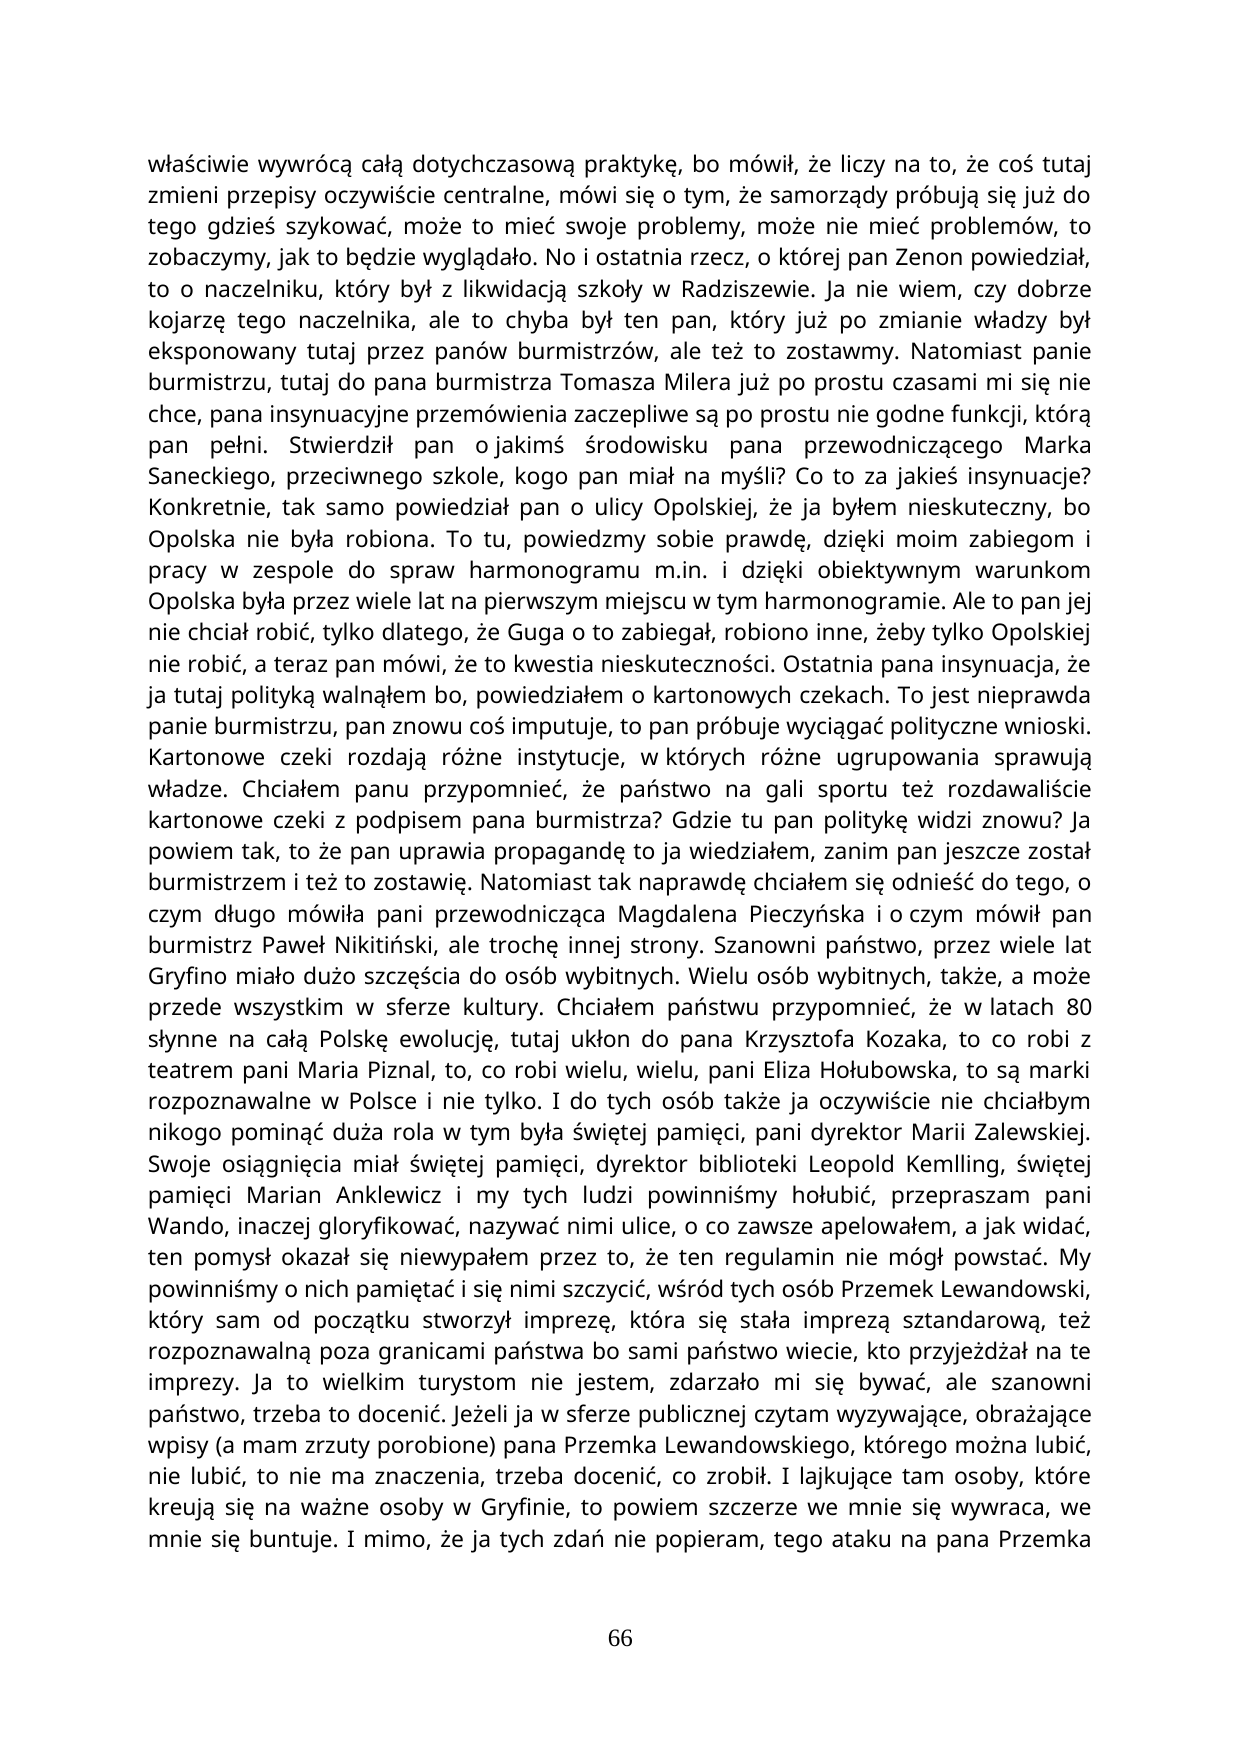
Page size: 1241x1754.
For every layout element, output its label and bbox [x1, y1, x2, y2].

text [148, 148, 1093, 1554]
